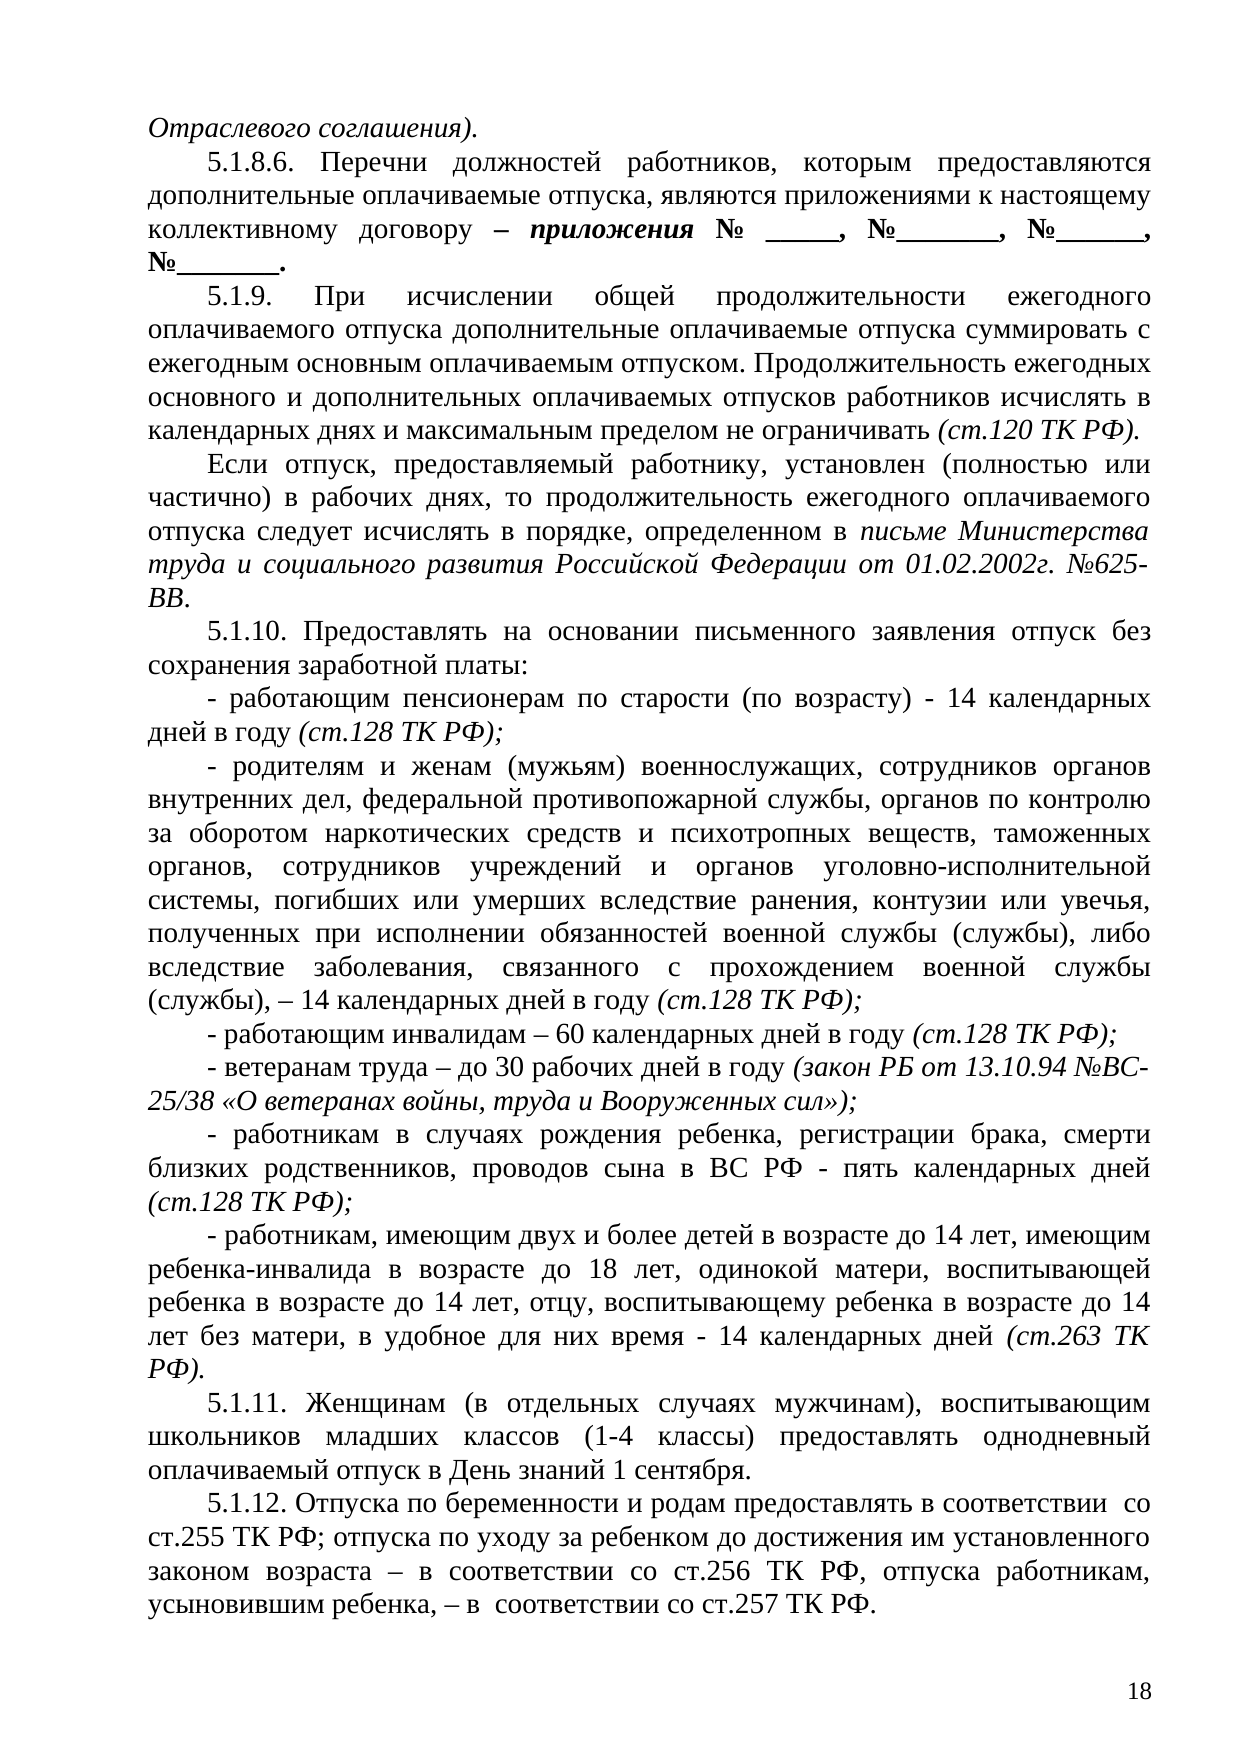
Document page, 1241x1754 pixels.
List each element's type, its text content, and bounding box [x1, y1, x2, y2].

text 5.1.10. Предоставлять на основании письменного заявления отпуск без сохранения заработной платы: [148, 613, 1152, 681]
text - работающим инвалидам – 60 календарных дней в году (ст.128 ТК РФ); [148, 1016, 1152, 1049]
text 5.1.8.6. Перечни должностей работников, которым предоставляются дополнительные оплачиваемые отпуска, являются приложениями к настоящему коллективному договору – приложения № _____, №_______, №______, №_______. [148, 144, 1152, 278]
text - родителям и женам (мужьям) военнослужащих, сотрудников органов внутренних дел, федеральной противопожарной службы, органов по контролю за оборотом наркотических средств и психотропных веществ, таможенных органов, сотрудников учреждений и органов уголовно-исполнительной системы, погибших или умерших вследствие ранения, контузии или увечья, полученных при исполнении обязанностей военной службы (службы), либо вследствие заболевания, связанного с прохождением военной службы (службы), – 14 календарных дней в году (ст.128 ТК РФ); [148, 748, 1152, 1016]
text Если отпуск, предоставляемый работнику, установлен (полностью или частично) в рабочих днях, то продолжительность ежегодного оплачиваемого отпуска следует исчислять в порядке, определенном в письме Министерства труда и социального развития Российской Федерации от 01.02.2002г. №625-ВВ. [148, 446, 1152, 613]
text 5.1.12. Отпуска по беременности и родам предоставлять в соответствии со ст.255 ТК РФ; отпуска по уходу за ребенком до достижения им установленного законом возраста – в соответствии со ст.256 ТК РФ, отпуска работникам, усыновившим ребенка, – в соответствии со ст.257 ТК РФ. [148, 1486, 1152, 1620]
text - работающим пенсионерам по старости (по возрасту) - 14 календарных дней в году (ст.128 ТК РФ); [148, 681, 1152, 748]
text 5.1.11. Женщинам (в отдельных случаях мужчинам), воспитывающим школьников младших классов (1-4 классы) предоставлять однодневный оплачиваемый отпуск в День знаний 1 сентября. [148, 1385, 1152, 1486]
text 5.1.9. При исчислении общей продолжительности ежегодного оплачиваемого отпуска дополнительные оплачиваемые отпуска суммировать с ежегодным основным оплачиваемым отпуском. Продолжительность ежегодных основного и дополнительных оплачиваемых отпусков работников исчислять в календарных днях и максимальным пределом не ограничивать (ст.120 ТК РФ). [148, 278, 1152, 446]
text - работникам, имеющим двух и более детей в возрасте до 14 лет, имеющим ребенка-инвалида в возрасте до 18 лет, одинокой матери, воспитывающей ребенка в возрасте до 14 лет, отцу, воспитывающему ребенка в возрасте до 14 лет без матери, в удобное для них время - 14 календарных дней (ст.263 ТК РФ). [148, 1217, 1152, 1385]
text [148, 110, 1152, 144]
text - ветеранам труда – до 30 рабочих дней в году (закон РБ от 13.10.94 №ВС-25/38 «О ветеранах войны, труда и Вооруженных сил»); [148, 1049, 1152, 1117]
text - работникам в случаях рождения ребенка, регистрации брака, смерти близких родственников, проводов сына в ВС РФ - пять календарных дней (ст.128 ТК РФ); [148, 1117, 1152, 1217]
